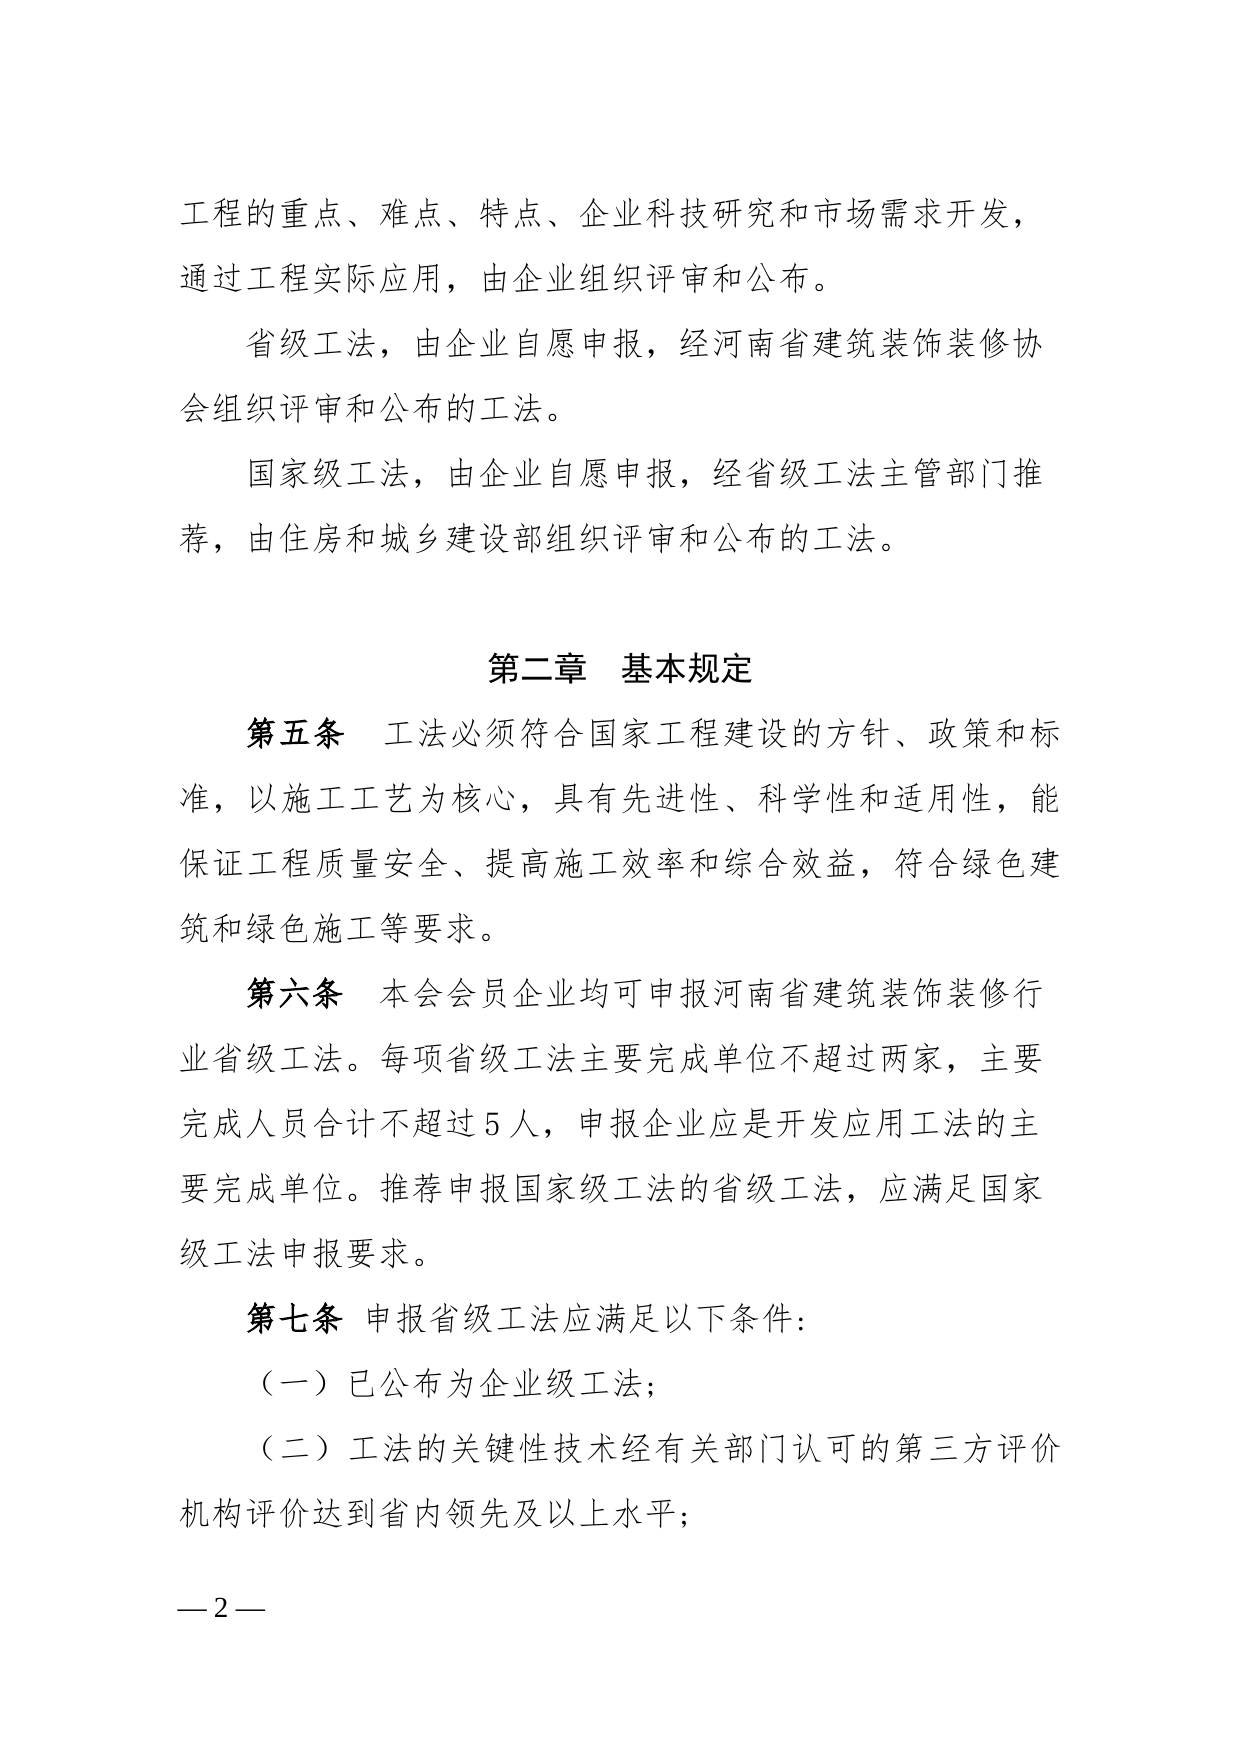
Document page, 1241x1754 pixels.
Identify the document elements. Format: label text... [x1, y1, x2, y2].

text （一）已公布为企业级工法; [177, 1348, 1063, 1413]
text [177, 178, 1063, 308]
text （二）工法的关键性技术经有关部门认可的第三方评价机构评价达到省内领先及以上水平; [177, 1413, 1063, 1543]
text 国家级工法，由企业自愿申报，经省级工法主管部门推荐，由住房和城乡建设部组织评审和公布的工法。 [177, 438, 1063, 568]
text 第七条 申报省级工法应满足以下条件: [177, 1283, 1063, 1348]
text 第二章 基本规定 [177, 633, 1063, 698]
text 第五条 工法必须符合国家工程建设的方针、政策和标准，以施工工艺为核心，具有先进性、科学性和适用性，能保证工程质量安全、提高施工效率和综合效益，符合绿色建筑和绿色施工等要求。 [177, 698, 1063, 958]
text 第六条 本会会员企业均可申报河南省建筑装饰装修行业省级工法。每项省级工法主要完成单位不超过两家，主要完成人员合计不超过5人，申报企业应是开发应用工法的主要完成单位。推荐申报国家级工法的省级工法，应满足国家级工法申报要求。 [177, 958, 1063, 1283]
text 省级工法，由企业自愿申报，经河南省建筑装饰装修协会组织评审和公布的工法。 [177, 308, 1063, 438]
